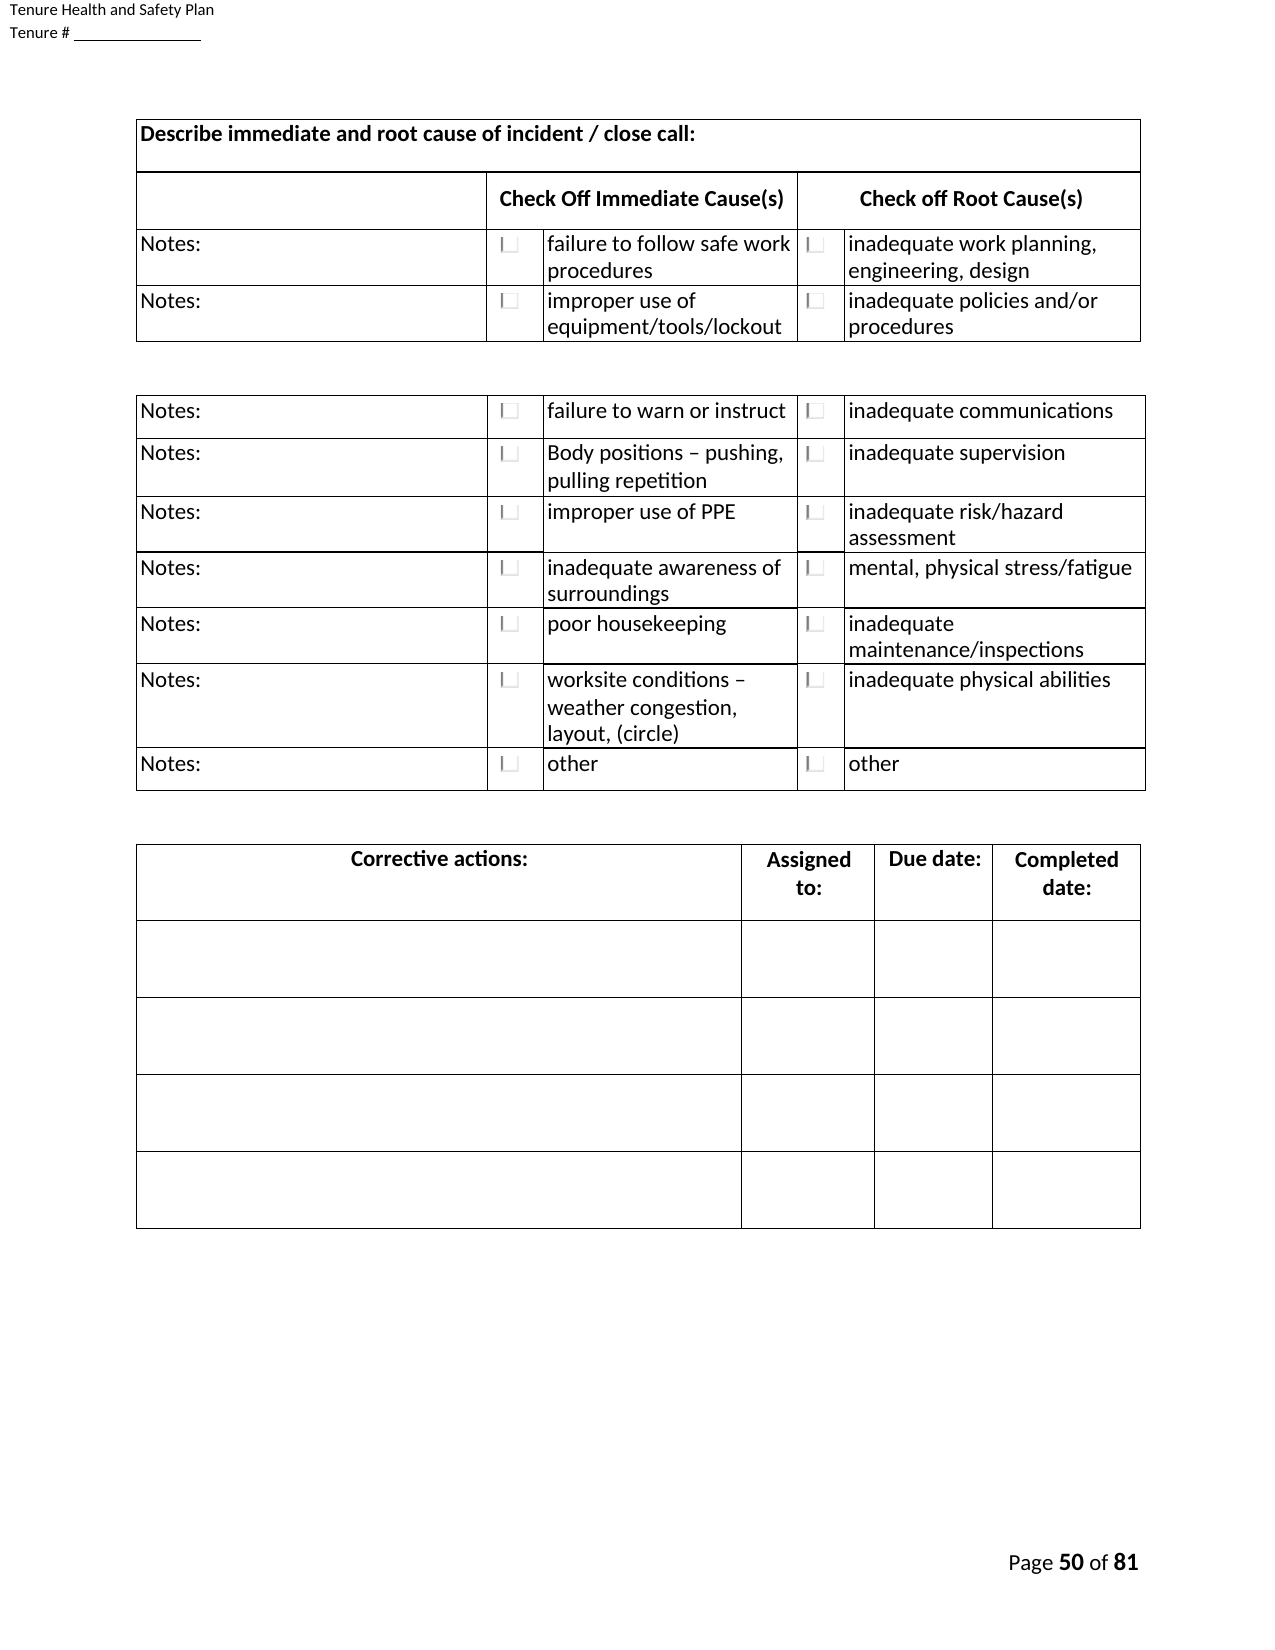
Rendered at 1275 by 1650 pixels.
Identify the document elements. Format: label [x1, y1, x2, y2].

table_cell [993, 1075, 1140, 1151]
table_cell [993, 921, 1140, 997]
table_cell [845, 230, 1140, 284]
picture [806, 616, 825, 632]
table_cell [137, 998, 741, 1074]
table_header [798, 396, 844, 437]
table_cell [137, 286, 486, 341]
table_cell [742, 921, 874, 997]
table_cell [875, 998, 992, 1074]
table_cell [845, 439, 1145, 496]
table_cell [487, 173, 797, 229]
picture [806, 446, 825, 462]
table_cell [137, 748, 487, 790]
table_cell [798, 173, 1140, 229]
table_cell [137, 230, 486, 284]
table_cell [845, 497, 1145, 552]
picture [806, 505, 825, 520]
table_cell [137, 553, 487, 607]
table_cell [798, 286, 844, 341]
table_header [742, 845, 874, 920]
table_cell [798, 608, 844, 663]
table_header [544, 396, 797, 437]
picture [806, 293, 825, 309]
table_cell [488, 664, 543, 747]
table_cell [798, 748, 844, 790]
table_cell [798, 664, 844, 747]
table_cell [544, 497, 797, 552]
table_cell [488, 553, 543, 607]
picture [500, 560, 519, 576]
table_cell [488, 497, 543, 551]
picture [500, 403, 519, 419]
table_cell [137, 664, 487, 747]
picture [806, 237, 825, 253]
picture [806, 403, 825, 419]
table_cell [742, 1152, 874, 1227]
picture [500, 237, 519, 253]
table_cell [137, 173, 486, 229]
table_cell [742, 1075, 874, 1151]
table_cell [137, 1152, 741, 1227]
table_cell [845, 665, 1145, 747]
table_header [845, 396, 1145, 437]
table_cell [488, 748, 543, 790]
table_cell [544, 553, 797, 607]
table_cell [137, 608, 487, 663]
picture [500, 756, 519, 772]
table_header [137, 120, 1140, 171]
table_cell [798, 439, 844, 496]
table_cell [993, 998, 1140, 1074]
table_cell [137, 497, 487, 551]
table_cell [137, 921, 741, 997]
picture [500, 672, 519, 688]
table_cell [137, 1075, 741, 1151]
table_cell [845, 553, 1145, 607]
picture [806, 560, 825, 576]
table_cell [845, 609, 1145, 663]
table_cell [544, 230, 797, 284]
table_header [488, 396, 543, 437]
picture [806, 756, 825, 772]
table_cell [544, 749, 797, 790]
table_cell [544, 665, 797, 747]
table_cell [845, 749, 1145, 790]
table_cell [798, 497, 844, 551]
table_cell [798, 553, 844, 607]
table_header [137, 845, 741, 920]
picture [500, 446, 519, 462]
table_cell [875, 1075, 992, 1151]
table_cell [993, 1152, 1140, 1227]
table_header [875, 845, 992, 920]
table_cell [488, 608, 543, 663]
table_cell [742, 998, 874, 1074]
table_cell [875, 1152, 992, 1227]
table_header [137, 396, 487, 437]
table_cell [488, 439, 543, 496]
picture [500, 293, 519, 309]
picture [500, 505, 519, 520]
picture [500, 616, 519, 632]
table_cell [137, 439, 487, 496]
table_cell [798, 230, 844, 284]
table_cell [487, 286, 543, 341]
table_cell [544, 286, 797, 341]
picture [806, 672, 825, 688]
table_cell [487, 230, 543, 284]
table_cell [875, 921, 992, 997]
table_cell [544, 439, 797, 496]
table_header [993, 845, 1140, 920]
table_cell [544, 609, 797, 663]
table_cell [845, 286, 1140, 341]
